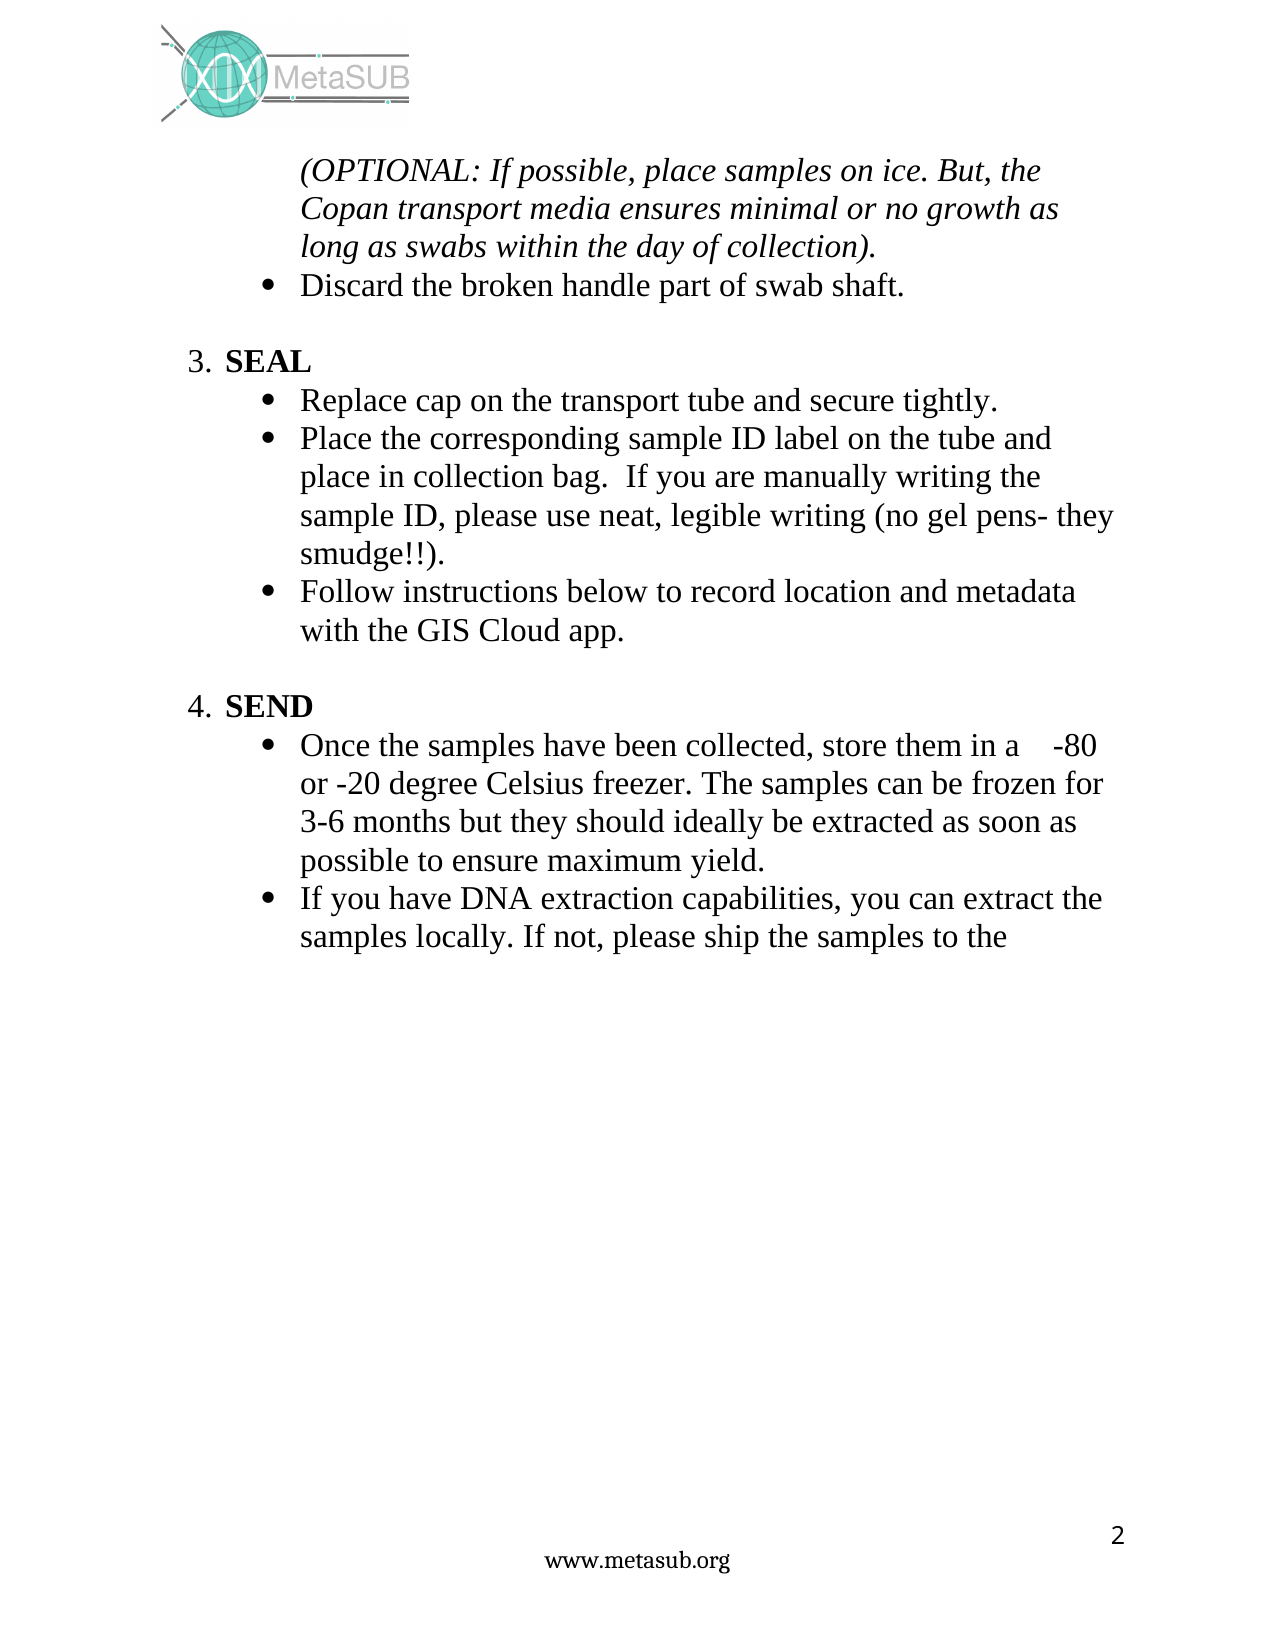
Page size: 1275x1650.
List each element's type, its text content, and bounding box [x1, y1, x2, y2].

list Discard the broken handle part of swab shaft. [262, 265, 1125, 303]
list Follow instructions below to record location and metadata with the GIS Cloud app. [262, 572, 1125, 648]
list SEND [187, 687, 1125, 725]
picture [150, 18, 413, 126]
list Replace cap on the transport tube and secure tightly. [262, 380, 1125, 418]
list If you have DNA extraction capabilities, you can extract the samples locally. If not, please ship the samples to the [262, 878, 1125, 955]
list Place the corresponding sample ID label on the tube and place in collection bag. If you are manually writing the sample ID, please use neat, legible writing (no gel pens- they smudge!!). [262, 418, 1125, 572]
list SEAL [187, 342, 1125, 380]
list Once the samples have been collected, store them in a -80 or -20 degree Celsius freezer. The samples can be frozen for 3-6 months but they should ideally be extracted as soon as possible to ensure maximum yield. [262, 725, 1125, 878]
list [262, 150, 1125, 265]
